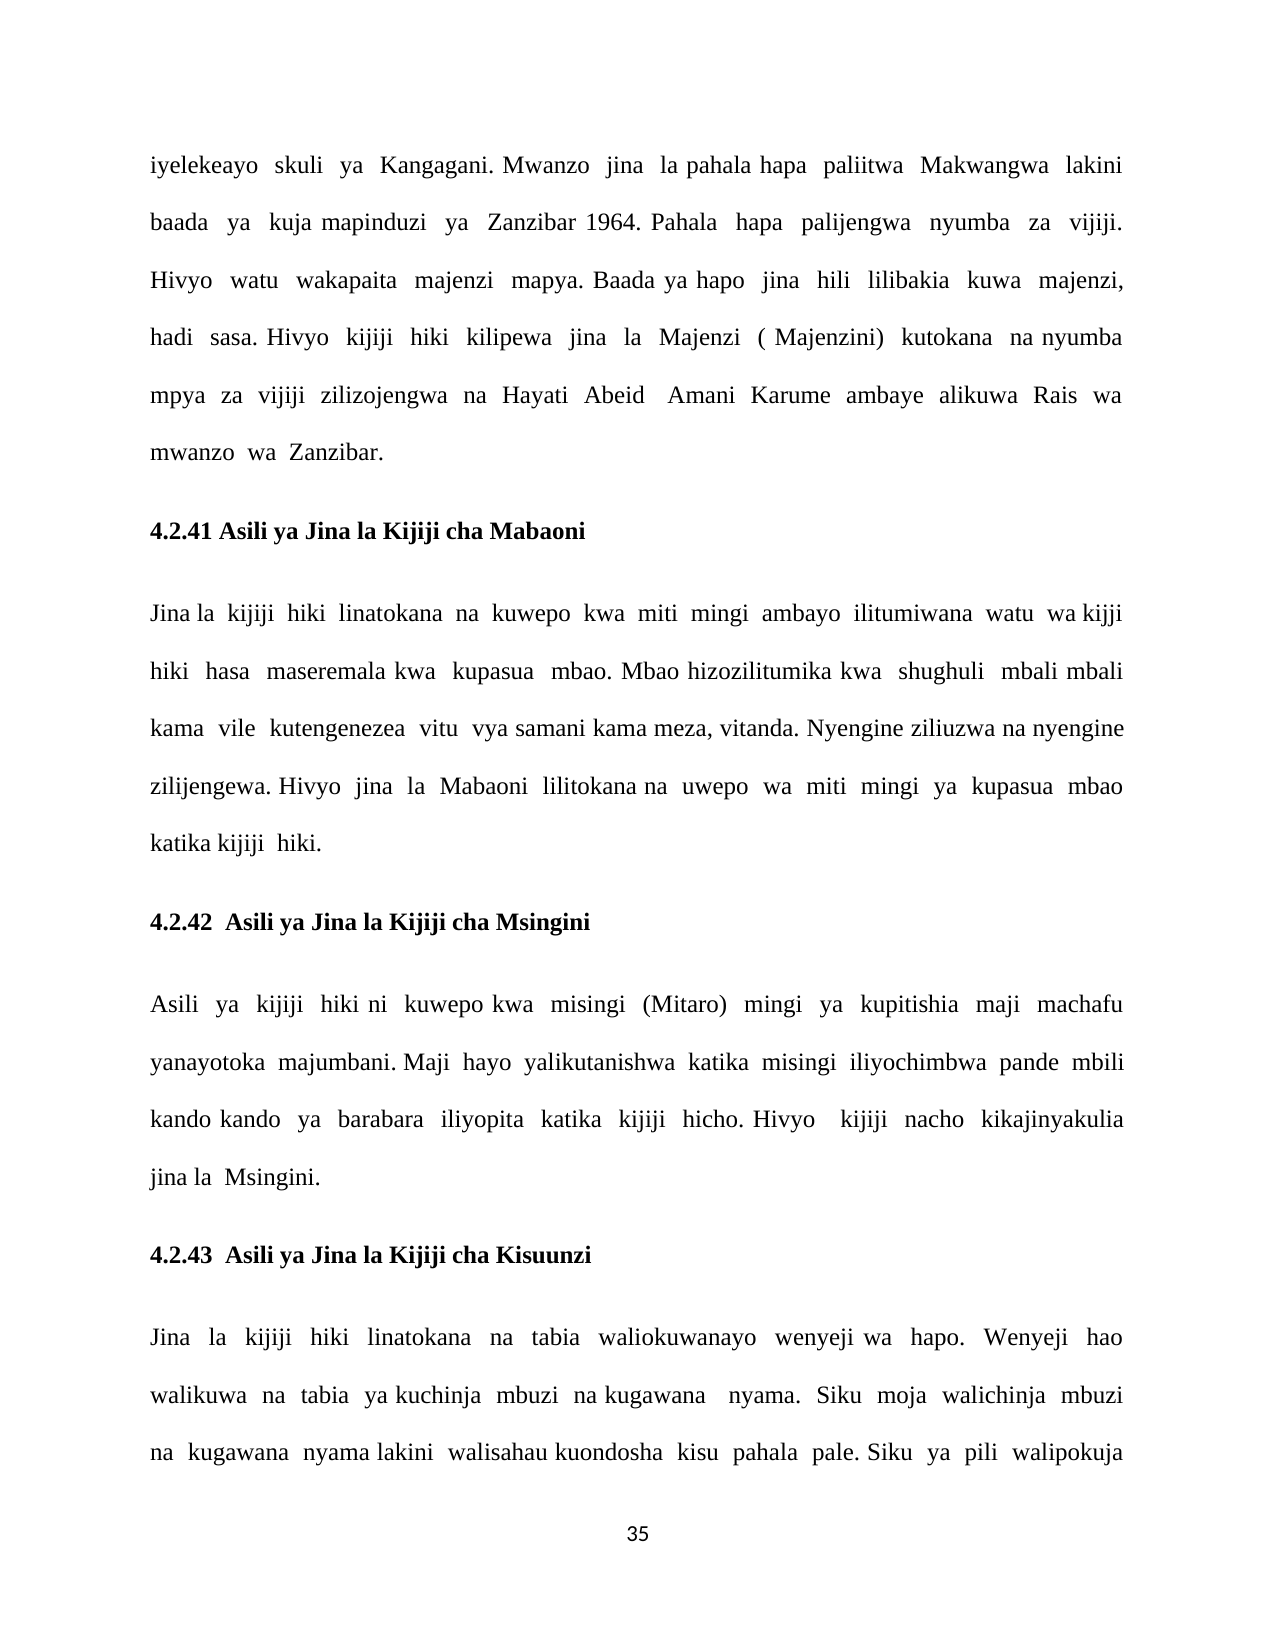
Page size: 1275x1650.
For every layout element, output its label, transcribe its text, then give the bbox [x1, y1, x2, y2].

text Jina la kijiji hiki linatokana na kuwepo kwa miti mingi ambayo ilitumiwana watu wa kijji hiki hasa maseremala kwa kupasua mbao. Mbao hizozilitumika kwa shughuli mbali mbali kama vile kutengenezea vitu vya samani kama meza, vitanda. Nyengine ziliuzwa na nyengine zilijengewa. Hivyo jina la Mabaoni lilitokana na uwepo wa miti mingi ya kupasua mbao katika kijiji hiki. [150, 598, 1125, 857]
subtitle 4.2.41 Asili ya Jina la Kijiji cha Mabaoni [150, 516, 1125, 544]
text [150, 1322, 1125, 1466]
text Asili ya kijiji hiki ni kuwepo kwa misingi (Mitaro) mingi ya kupitishia maji machafu yanayotoka majumbani. Maji hayo yalikutanishwa katika misingi iliyochimbwa pande mbili kando kando ya barabara iliyopita katika kijiji hicho. Hivyo kijiji nacho kikajinyakulia jina la Msingini. [150, 989, 1125, 1190]
subtitle 4.2.42 Asili ya Jina la Kijiji cha Msingini [150, 907, 1125, 935]
subtitle 4.2.43 Asili ya Jina la Kijiji cha Kisuunzi [150, 1240, 1125, 1269]
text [150, 150, 1125, 466]
